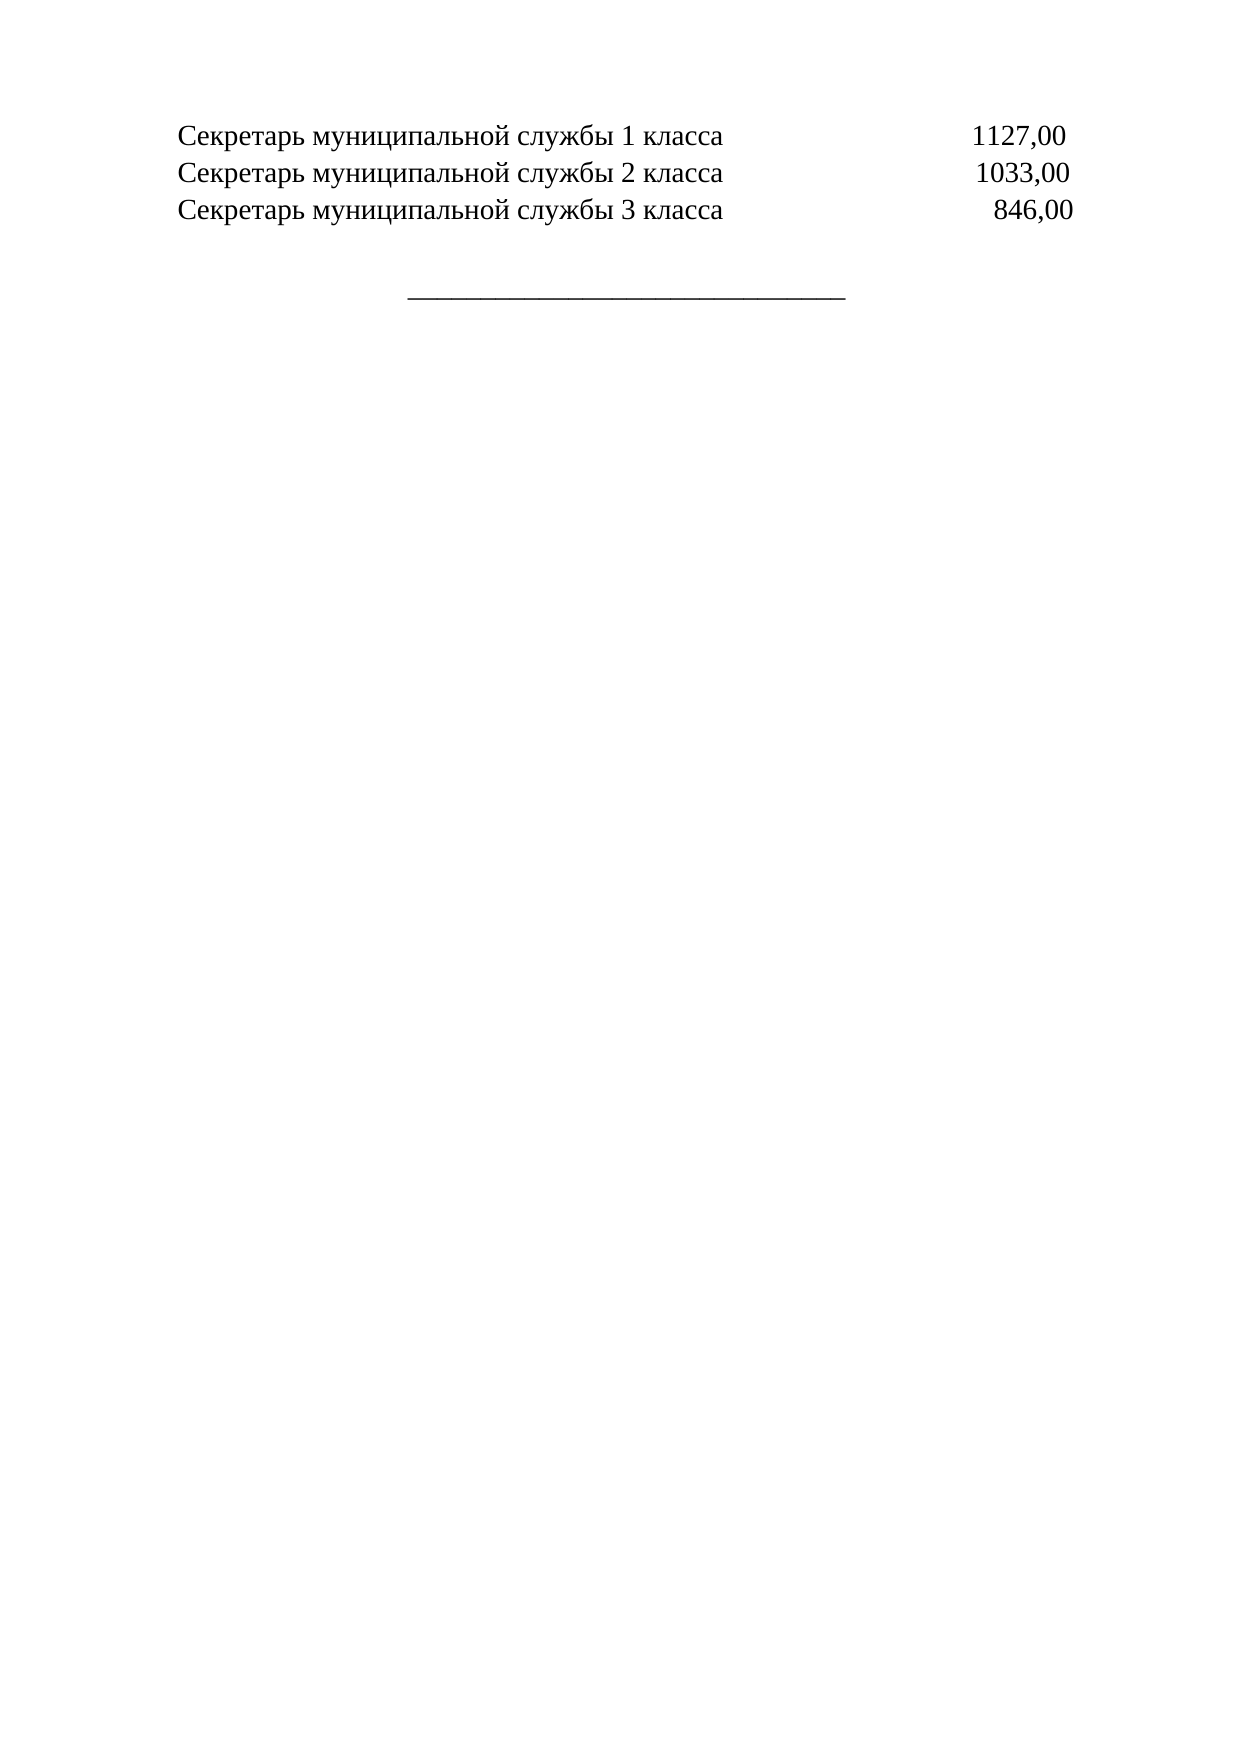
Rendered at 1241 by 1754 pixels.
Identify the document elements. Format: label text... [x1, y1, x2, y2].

table_cell Секретарь муниципальной службы 1 класса [166, 118, 856, 155]
table_cell 846,00 [856, 192, 1181, 308]
table_cell Секретарь муниципальной службы 2 класса [166, 155, 856, 192]
table_cell 1127,00 [856, 118, 1181, 155]
table_cell 1033,00 [856, 155, 1181, 192]
table_cell Секретарь муниципальной службы 3 класса ______________________________ [166, 192, 856, 308]
